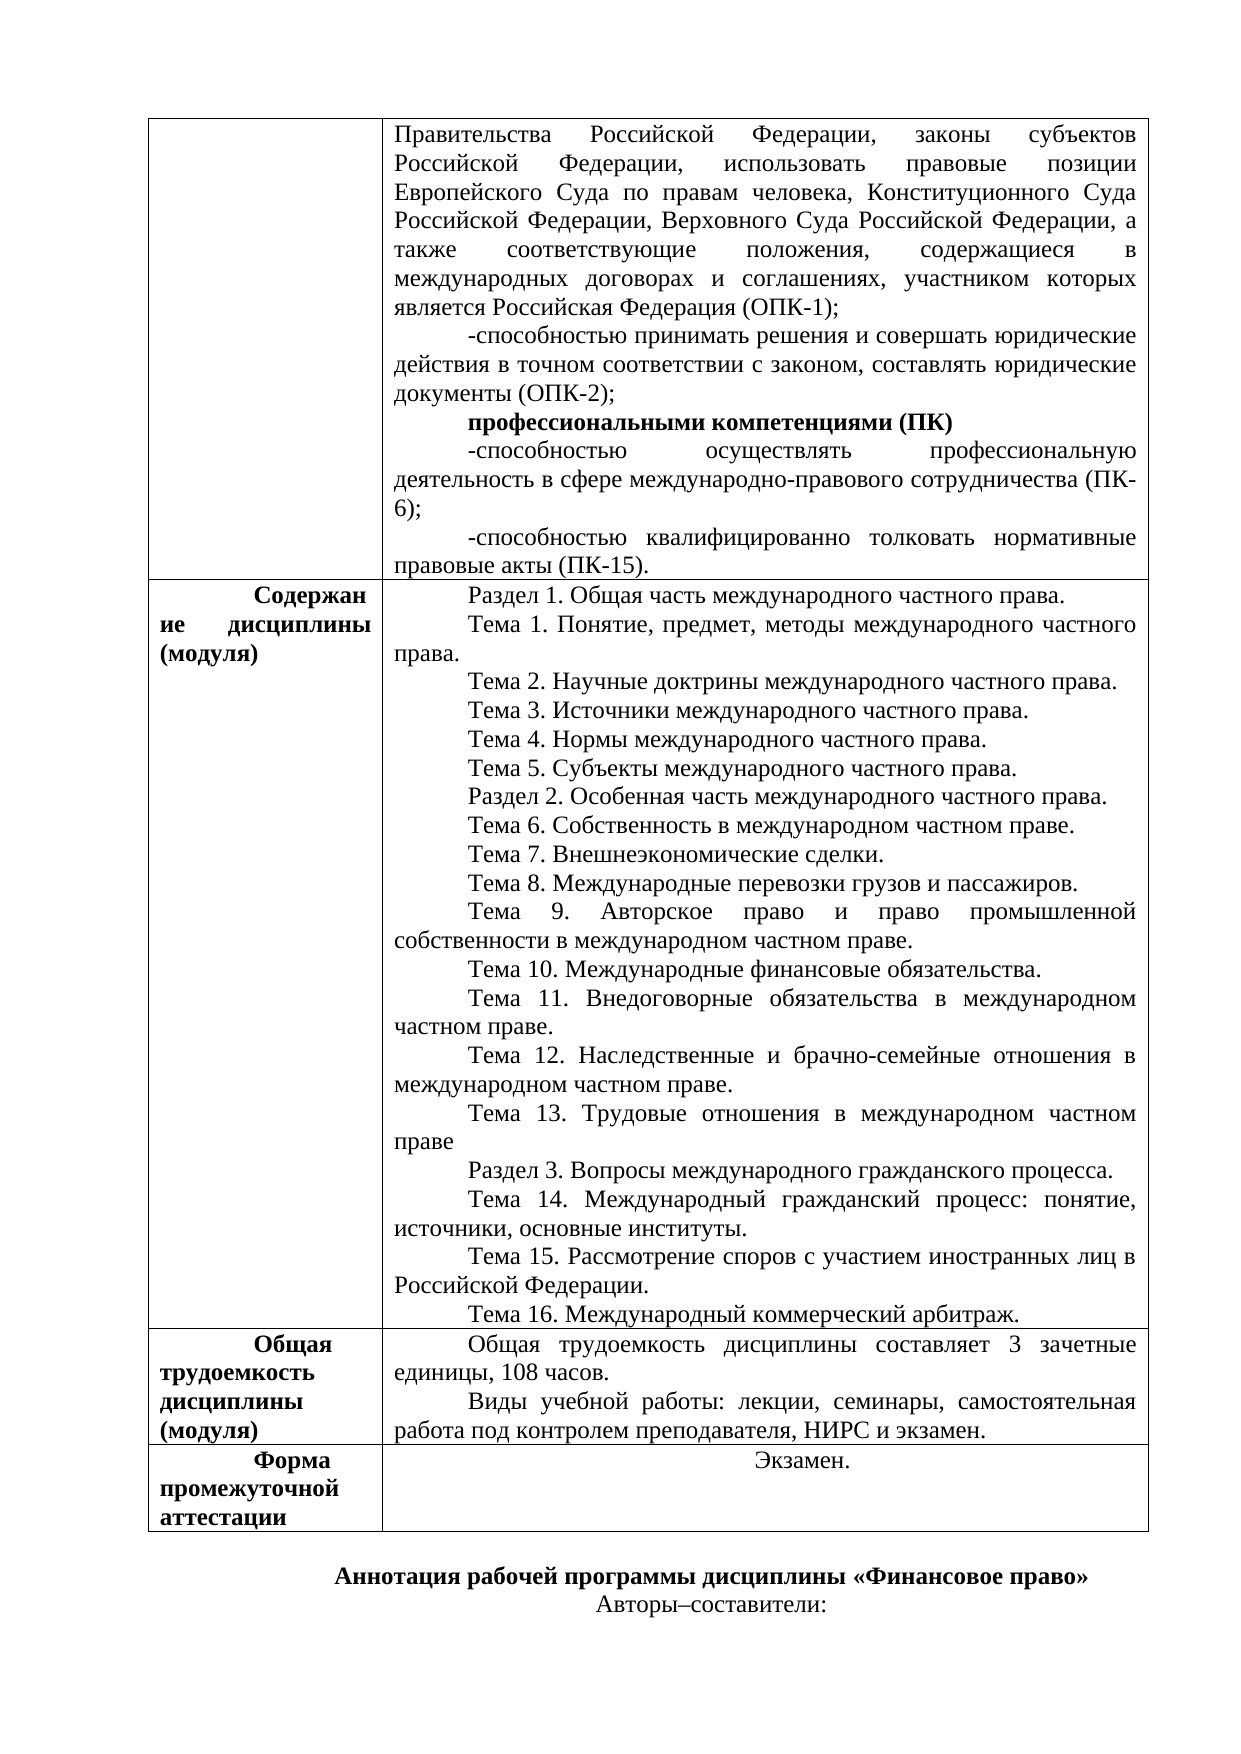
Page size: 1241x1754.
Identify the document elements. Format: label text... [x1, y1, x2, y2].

table_cell Форма промежуточной аттестации [149, 1445, 382, 1531]
table_cell Общая трудоемкость дисциплины (модуля) [149, 1329, 382, 1444]
table_cell Раздел 1. Общая часть международного частного права. Тема 1. Понятие, предмет, методы международного частного права. Тема 2. Научные доктрины международного частного права. Тема 3. Источники международного частного права. Тема 4. Нормы международного частного права. Тема 5. Субъекты международного частного права. Раздел 2. Особенная часть международного частного права. Тема 6. Собственность в международном частном праве. Тема 7. Внешнеэкономические сделки. Тема 8. Международные перевозки грузов и пассажиров. Тема 9. Авторское право и право промышленной собственности в международном частном праве. Тема 10. Международные финансовые обязательства. Тема 11. Внедоговорные обязательства в международном частном праве. Тема 12. Наследственные и брачно-семейные отношения в международном частном праве. Тема 13. Трудовые отношения в международном частном праве Раздел 3. Вопросы международного гражданского процесса. Тема 14. Международный гражданский процесс: понятие, источники, основные институты. Тема 15. Рассмотрение споров с участием иностранных лиц в Российской Федерации. Тема 16. Международный коммерческий арбитраж. [383, 580, 1148, 1328]
text Авторы–составители: [148, 1589, 1181, 1618]
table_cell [149, 119, 382, 579]
table_cell Экзамен. [383, 1445, 1148, 1531]
table_cell Общая трудоемкость дисциплины составляет 3 зачетные единицы, 108 часов. Виды учебной работы: лекции, семинары, самостоятельная работа под контролем преподавателя, НИРС и экзамен. [383, 1329, 1148, 1444]
text Аннотация рабочей программы дисциплины «Финансовое право» [148, 1561, 1181, 1589]
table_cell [383, 119, 1148, 579]
table_cell Содержание дисциплины (модуля) [149, 580, 382, 1328]
